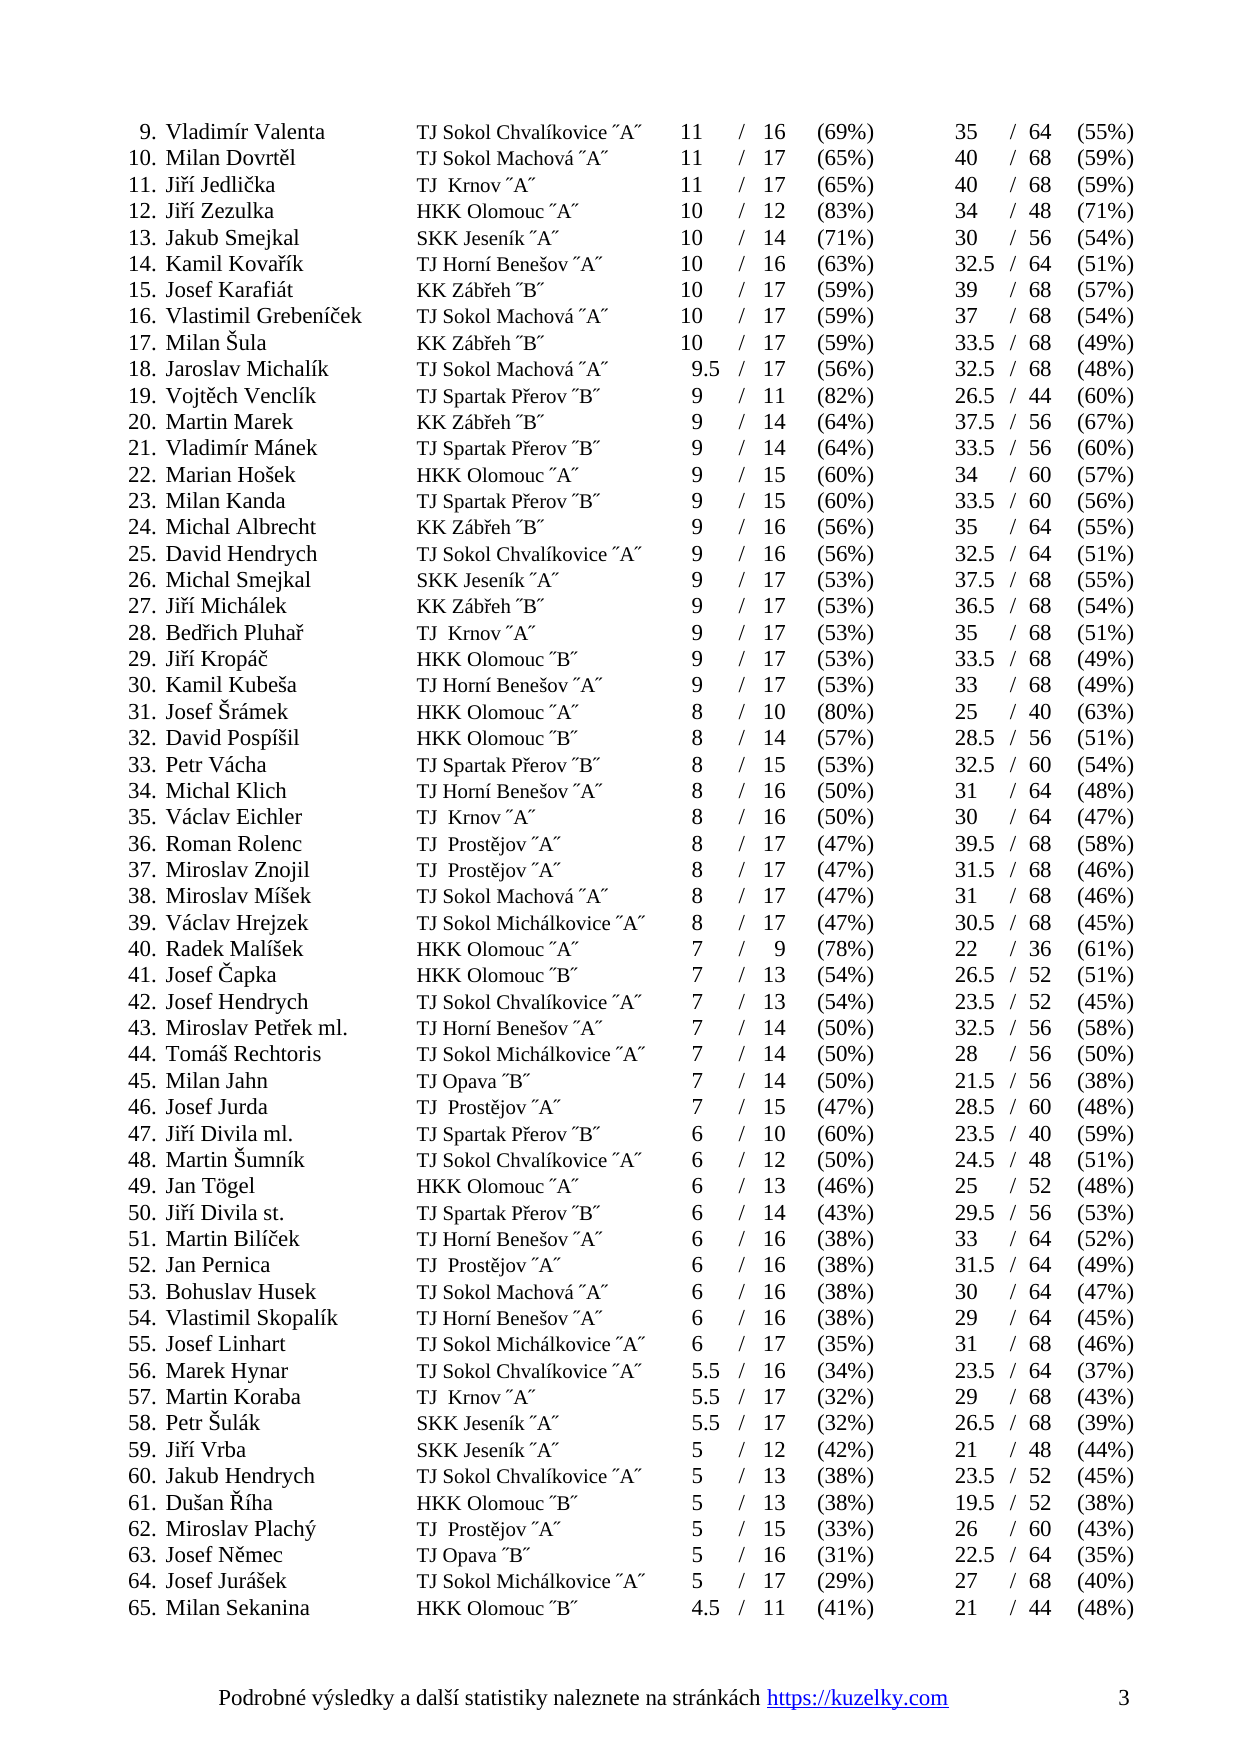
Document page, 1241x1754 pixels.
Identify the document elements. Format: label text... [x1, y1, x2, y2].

text 63. Josef Němec TJ Opava ˝B˝ 5 / 16 (31%) 22.5 / 64 (35%) [106, 1541, 1134, 1568]
text 9. Vladimír Valenta TJ Sokol Chvalíkovice ˝A˝ 11 / 16 (69%) 35 / 64 (55%) [106, 118, 1134, 144]
text 25. David Hendrych TJ Sokol Chvalíkovice ˝A˝ 9 / 16 (56%) 32.5 / 64 (51%) [106, 540, 1134, 566]
text 43. Miroslav Petřek ml. TJ Horní Benešov ˝A˝ 7 / 14 (50%) 32.5 / 56 (58%) [106, 1014, 1134, 1041]
text 13. Jakub Smejkal SKK Jeseník ˝A˝ 10 / 14 (71%) 30 / 56 (54%) [106, 223, 1134, 250]
text 12. Jiří Zezulka HKK Olomouc ˝A˝ 10 / 12 (83%) 34 / 48 (71%) [106, 197, 1134, 223]
text 16. Vlastimil Grebeníček TJ Sokol Machová ˝A˝ 10 / 17 (59%) 37 / 68 (54%) [106, 303, 1134, 329]
text 51. Martin Bilíček TJ Horní Benešov ˝A˝ 6 / 16 (38%) 33 / 64 (52%) [106, 1225, 1134, 1251]
text 50. Jiří Divila st. TJ Spartak Přerov ˝B˝ 6 / 14 (43%) 29.5 / 56 (53%) [106, 1199, 1134, 1225]
text 19. Vojtěch Venclík TJ Spartak Přerov ˝B˝ 9 / 11 (82%) 26.5 / 44 (60%) [106, 382, 1134, 408]
text 62. Miroslav Plachý TJ Prostějov ˝A˝ 5 / 15 (33%) 26 / 60 (43%) [106, 1515, 1134, 1541]
text 40. Radek Malíšek HKK Olomouc ˝A˝ 7 / 9 (78%) 22 / 36 (61%) [106, 935, 1134, 961]
text 42. Josef Hendrych TJ Sokol Chvalíkovice ˝A˝ 7 / 13 (54%) 23.5 / 52 (45%) [106, 988, 1134, 1014]
text 31. Josef Šrámek HKK Olomouc ˝A˝ 8 / 10 (80%) 25 / 40 (63%) [106, 698, 1134, 724]
text 20. Martin Marek KK Zábřeh ˝B˝ 9 / 14 (64%) 37.5 / 56 (67%) [106, 408, 1134, 434]
text 39. Václav Hrejzek TJ Sokol Michálkovice ˝A˝ 8 / 17 (47%) 30.5 / 68 (45%) [106, 909, 1134, 935]
text 24. Michal Albrecht KK Zábřeh ˝B˝ 9 / 16 (56%) 35 / 64 (55%) [106, 513, 1134, 540]
text 23. Milan Kanda TJ Spartak Přerov ˝B˝ 9 / 15 (60%) 33.5 / 60 (56%) [106, 487, 1134, 513]
text 10. Milan Dovrtěl TJ Sokol Machová ˝A˝ 11 / 17 (65%) 40 / 68 (59%) [106, 144, 1134, 171]
text 57. Martin Koraba TJ Krnov ˝A˝ 5.5 / 17 (32%) 29 / 68 (43%) [106, 1383, 1134, 1409]
text 26. Michal Smejkal SKK Jeseník ˝A˝ 9 / 17 (53%) 37.5 / 68 (55%) [106, 566, 1134, 592]
text 38. Miroslav Míšek TJ Sokol Machová ˝A˝ 8 / 17 (47%) 31 / 68 (46%) [106, 882, 1134, 909]
text 44. Tomáš Rechtoris TJ Sokol Michálkovice ˝A˝ 7 / 14 (50%) 28 / 56 (50%) [106, 1041, 1134, 1067]
text 27. Jiří Michálek KK Zábřeh ˝B˝ 9 / 17 (53%) 36.5 / 68 (54%) [106, 592, 1134, 619]
text 37. Miroslav Znojil TJ Prostějov ˝A˝ 8 / 17 (47%) 31.5 / 68 (46%) [106, 856, 1134, 882]
text 58. Petr Šulák SKK Jeseník ˝A˝ 5.5 / 17 (32%) 26.5 / 68 (39%) [106, 1409, 1134, 1436]
text 18. Jaroslav Michalík TJ Sokol Machová ˝A˝ 9.5 / 17 (56%) 32.5 / 68 (48%) [106, 355, 1134, 382]
text 45. Milan Jahn TJ Opava ˝B˝ 7 / 14 (50%) 21.5 / 56 (38%) [106, 1067, 1134, 1093]
text 33. Petr Vácha TJ Spartak Přerov ˝B˝ 8 / 15 (53%) 32.5 / 60 (54%) [106, 751, 1134, 777]
text 21. Vladimír Mánek TJ Spartak Přerov ˝B˝ 9 / 14 (64%) 33.5 / 56 (60%) [106, 434, 1134, 461]
text 55. Josef Linhart TJ Sokol Michálkovice ˝A˝ 6 / 17 (35%) 31 / 68 (46%) [106, 1330, 1134, 1357]
text 47. Jiří Divila ml. TJ Spartak Přerov ˝B˝ 6 / 10 (60%) 23.5 / 40 (59%) [106, 1119, 1134, 1146]
text 64. Josef Jurášek TJ Sokol Michálkovice ˝A˝ 5 / 17 (29%) 27 / 68 (40%) [106, 1568, 1134, 1594]
text 15. Josef Karafiát KK Zábřeh ˝B˝ 10 / 17 (59%) 39 / 68 (57%) [106, 276, 1134, 303]
text 49. Jan Tögel HKK Olomouc ˝A˝ 6 / 13 (46%) 25 / 52 (48%) [106, 1172, 1134, 1199]
text 29. Jiří Kropáč HKK Olomouc ˝B˝ 9 / 17 (53%) 33.5 / 68 (49%) [106, 645, 1134, 672]
text 34. Michal Klich TJ Horní Benešov ˝A˝ 8 / 16 (50%) 31 / 64 (48%) [106, 777, 1134, 803]
text 46. Josef Jurda TJ Prostějov ˝A˝ 7 / 15 (47%) 28.5 / 60 (48%) [106, 1093, 1134, 1119]
text 17. Milan Šula KK Zábřeh ˝B˝ 10 / 17 (59%) 33.5 / 68 (49%) [106, 329, 1134, 355]
text 35. Václav Eichler TJ Krnov ˝A˝ 8 / 16 (50%) 30 / 64 (47%) [106, 803, 1134, 830]
text 52. Jan Pernica TJ Prostějov ˝A˝ 6 / 16 (38%) 31.5 / 64 (49%) [106, 1251, 1134, 1278]
text 61. Dušan Říha HKK Olomouc ˝B˝ 5 / 13 (38%) 19.5 / 52 (38%) [106, 1488, 1134, 1515]
text 60. Jakub Hendrych TJ Sokol Chvalíkovice ˝A˝ 5 / 13 (38%) 23.5 / 52 (45%) [106, 1462, 1134, 1488]
text 28. Bedřich Pluhař TJ Krnov ˝A˝ 9 / 17 (53%) 35 / 68 (51%) [106, 619, 1134, 645]
text 41. Josef Čapka HKK Olomouc ˝B˝ 7 / 13 (54%) 26.5 / 52 (51%) [106, 961, 1134, 988]
text 65. Milan Sekanina HKK Olomouc ˝B˝ 4.5 / 11 (41%) 21 / 44 (48%) [106, 1594, 1134, 1620]
text 22. Marian Hošek HKK Olomouc ˝A˝ 9 / 15 (60%) 34 / 60 (57%) [106, 461, 1134, 487]
text 32. David Pospíšil HKK Olomouc ˝B˝ 8 / 14 (57%) 28.5 / 56 (51%) [106, 724, 1134, 751]
text 36. Roman Rolenc TJ Prostějov ˝A˝ 8 / 17 (47%) 39.5 / 68 (58%) [106, 830, 1134, 856]
text 11. Jiří Jedlička TJ Krnov ˝A˝ 11 / 17 (65%) 40 / 68 (59%) [106, 171, 1134, 197]
text 14. Kamil Kovařík TJ Horní Benešov ˝A˝ 10 / 16 (63%) 32.5 / 64 (51%) [106, 250, 1134, 276]
text 54. Vlastimil Skopalík TJ Horní Benešov ˝A˝ 6 / 16 (38%) 29 / 64 (45%) [106, 1304, 1134, 1330]
text 48. Martin Šumník TJ Sokol Chvalíkovice ˝A˝ 6 / 12 (50%) 24.5 / 48 (51%) [106, 1146, 1134, 1172]
text 53. Bohuslav Husek TJ Sokol Machová ˝A˝ 6 / 16 (38%) 30 / 64 (47%) [106, 1278, 1134, 1304]
text 59. Jiří Vrba SKK Jeseník ˝A˝ 5 / 12 (42%) 21 / 48 (44%) [106, 1436, 1134, 1462]
text 56. Marek Hynar TJ Sokol Chvalíkovice ˝A˝ 5.5 / 16 (34%) 23.5 / 64 (37%) [106, 1357, 1134, 1383]
text 30. Kamil Kubeša TJ Horní Benešov ˝A˝ 9 / 17 (53%) 33 / 68 (49%) [106, 672, 1134, 698]
